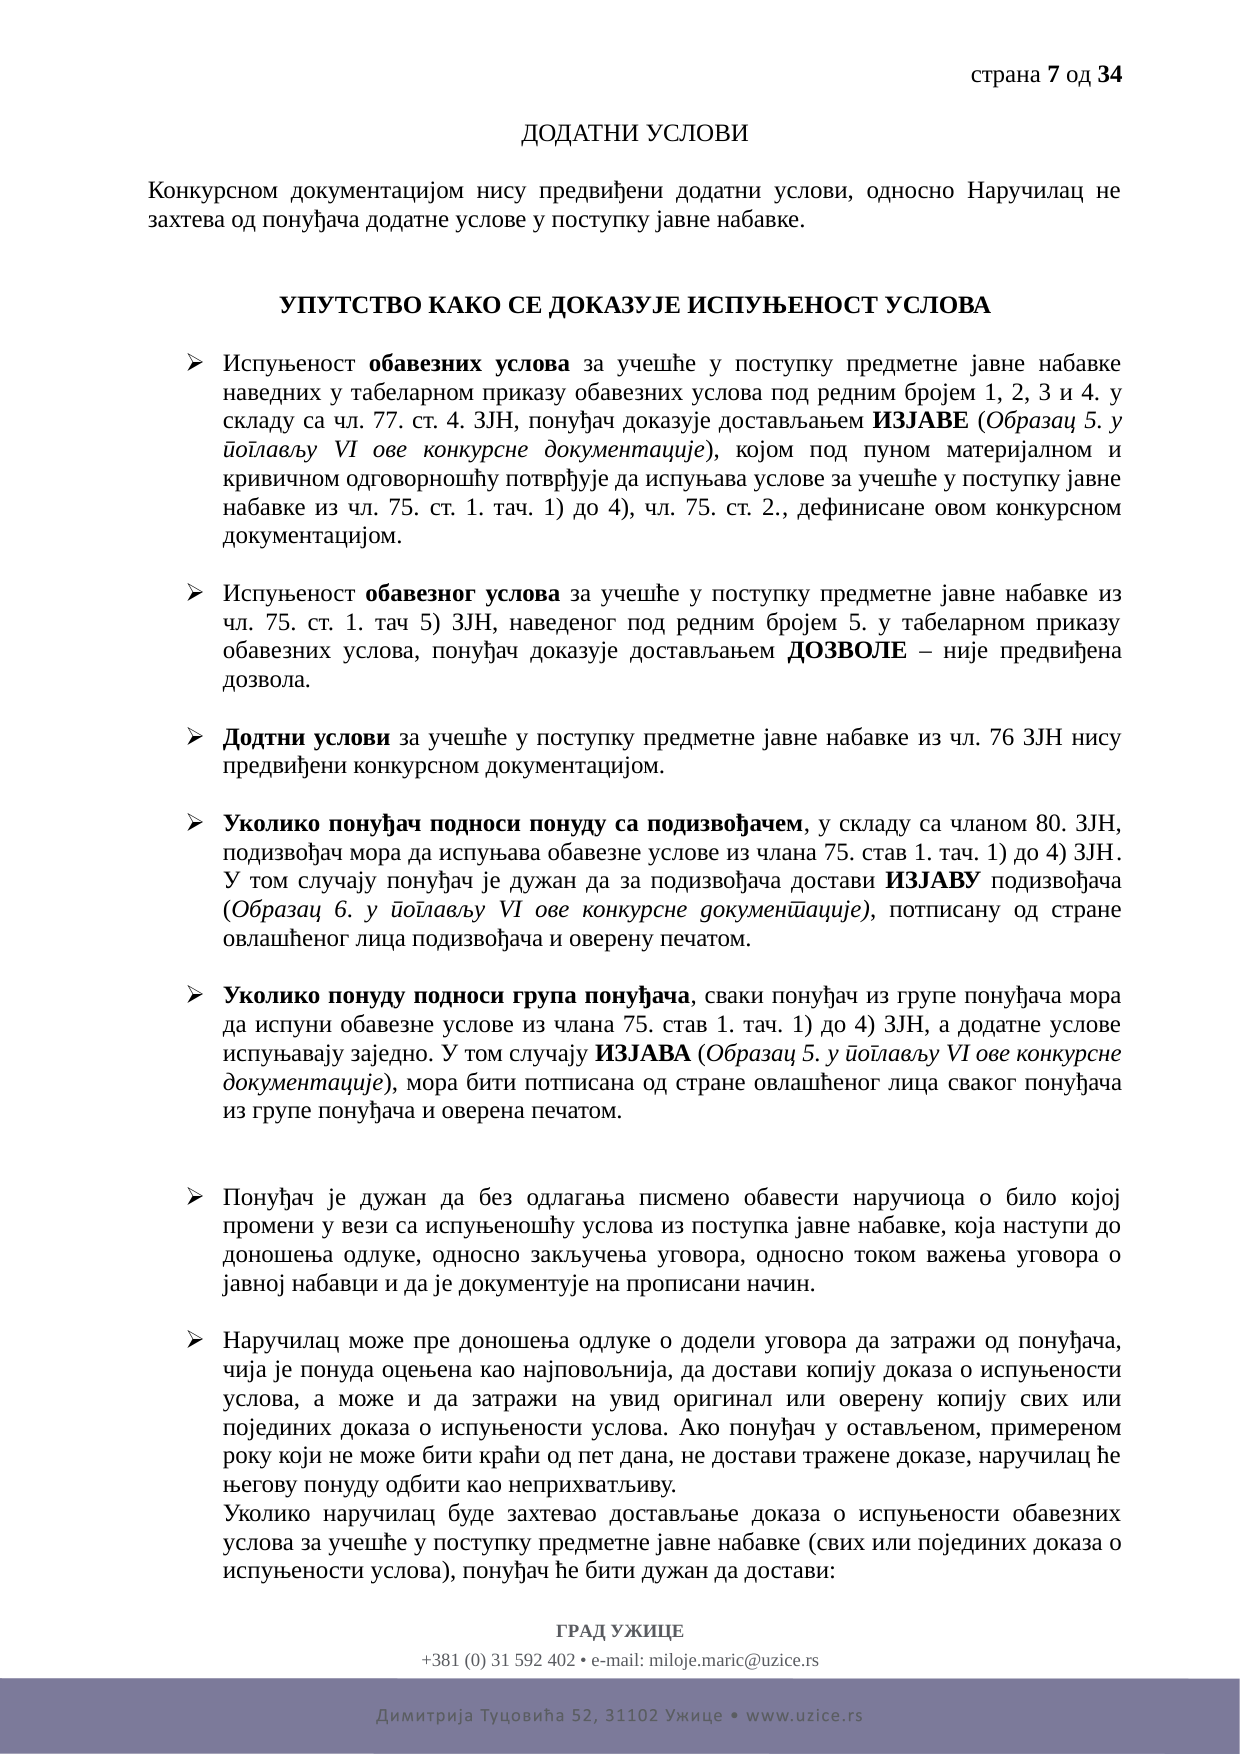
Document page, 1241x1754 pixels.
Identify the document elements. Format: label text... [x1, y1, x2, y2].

list Уколико понуду подноси група понуђача, сваки понуђач из групе понуђача мора да испуни обавезне услове из члана 75. став 1. тач. 1) до 4) ЗЈН, а додатне услове испуњавају заједно. У том случају ИЗЈАВА (Образац 5. у поглављу VI ове конкурсне документације), мора бити потписана од стране овлашћеног лица сваког понуђача из групе понуђача и оверена печатом. [185, 981, 1122, 1124]
list Испуњеност обавезних услова за учешће у поступку предметне јавне набавке наведних у табеларном приказу обавезних услова под редним бројем 1, 2, 3 и 4. у складу са чл. 77. ст. 4. ЗЈН, понуђач доказује достављањем ИЗЈАВЕ (Образац 5. у поглављу VI ове конкурсне документације), којом под пуном материјалном и кривичном одговорношћу потврђује да испуњава услове за учешће у поступку јавне набавке из чл. 75. ст. 1. тач. 1) до 4), чл. 75. ст. 2., дефинисане овом конкурсном документацијом. [185, 348, 1122, 549]
text Уколико наручилац буде захтевао достављање доказа о испуњености обавезних услова за учешће у поступку предметне јавне набавке (свих или појединих доказа о испуњености услова), понуђач ће бити дужан да достави: [223, 1498, 1122, 1584]
list Уколико понуђач подноси понуду са подизвођачем, у складу са чланом 80. ЗЈН, подизвођач мора да испуњава обавезне услове из члана 75. став 1. тач. 1) до 4) ЗЈН. У том случају понуђач је дужан да за подизвођача достави ИЗЈАВУ подизвођача (Образац 6. у поглављу VI ове конкурсне документације), потписану од стране овлашћеног лица подизвођача и оверену печатом. [185, 808, 1122, 952]
text Конкурсном документацијом нису предвиђени додатни услови, односно Наручилац не захтева од понуђача додатне услове у поступку јавне набавке. [148, 176, 1122, 233]
list Испуњеност обавезног услова за учешће у поступку предметне јавне набавке из чл. 75. ст. 1. тач 5) ЗЈН, наведеног под редним бројем 5. у табеларном приказу обавезних услова, понуђач доказује достављањем ДОЗВОЛЕ – није предвиђена дозвола. [185, 578, 1122, 693]
list Понуђач је дужан да без одлагања писмено обавести наручиоца о било којој промени у вези са испуњеношћу услова из поступка јавне набавке, која наступи до доношења одлуке, односно закључења уговора, односно током важења уговора о јавној набавци и да је документује на прописани начин. [185, 1182, 1122, 1297]
text УПУТСТВО КАКО СЕ ДОКАЗУЈЕ ИСПУЊЕНОСТ УСЛОВА [148, 291, 1122, 319]
text ДОДАТНИ УСЛОВИ [148, 118, 1122, 147]
list Наручилац може пре доношења одлуке о додели уговора да затражи од понуђача, чија је понуда оцењена као најповољнија, да достави копију доказа о испуњености услова, а може и да затражи на увид оригинал или оверену копију свих или појединих доказа о испуњености услова. Ако понуђач у остављеном, примереном року који не може бити краћи од пет дана, не достави тражене доказе, наручилац ће његову понуду одбити као неприхватљиву. [185, 1326, 1122, 1498]
picture [0, 1677, 1240, 1754]
list Додтни услови за учешће у поступку предметне јавне набавке из чл. 76 ЗЈН нису предвиђени конкурсном документацијом. [185, 722, 1122, 779]
